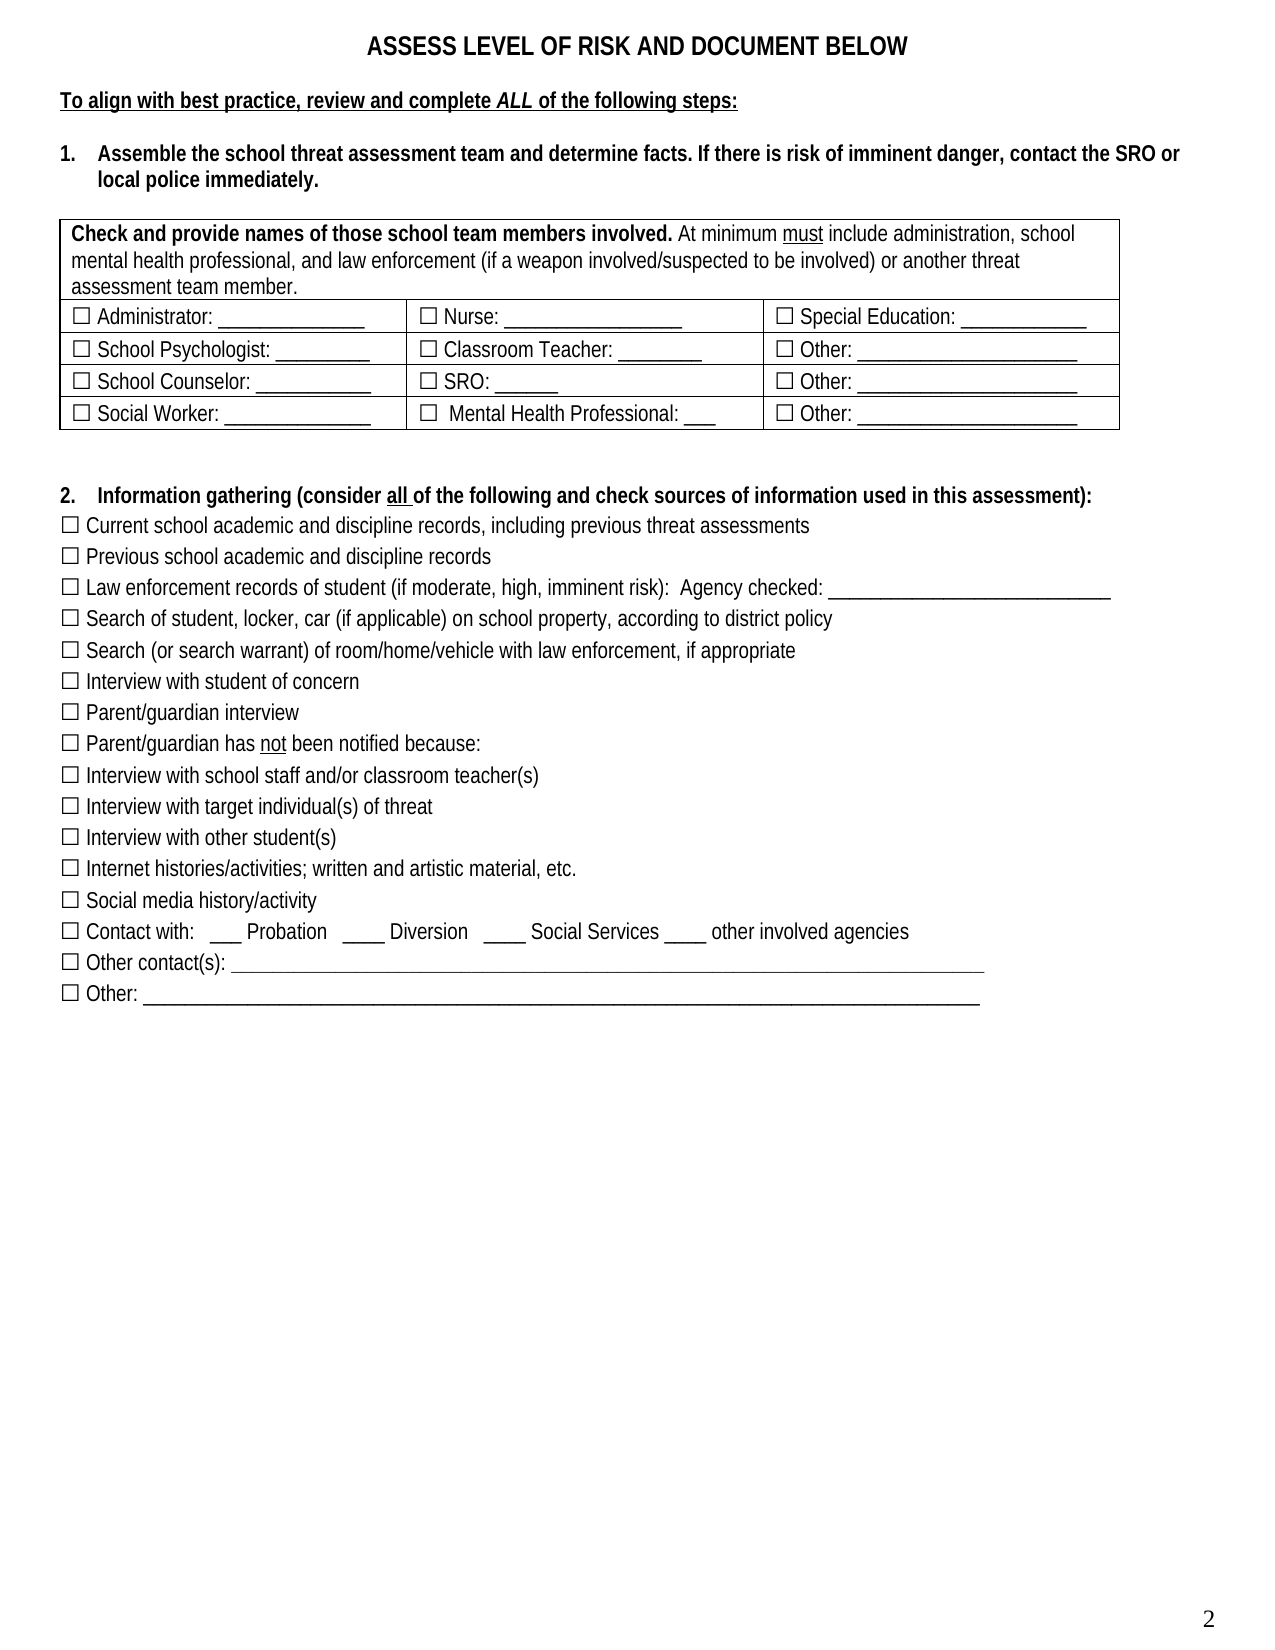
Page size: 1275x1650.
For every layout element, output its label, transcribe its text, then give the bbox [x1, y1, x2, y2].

text Interview with student of concern [60, 665, 1215, 696]
table_cell Classroom Teacher: ________ [407, 333, 763, 364]
table_header Check and provide names of those school team members involved. At minimum must include administration, school mental health professional, and law enforcement (if a weapon involved/suspected to be involved) or another threat assessment team member. [61, 220, 1119, 299]
table_cell Social Worker: ______________ [61, 397, 406, 428]
list Information gathering (consider all of the following and check sources of information used in this assessment): [60, 482, 1215, 508]
text Other contact(s): ________________________________________________________________________ [60, 946, 1215, 977]
table_cell Other: _____________________ [764, 365, 1119, 396]
text Parent/guardian has not been notified because: [60, 727, 1215, 758]
text Other: ________________________________________________________________________________ [60, 977, 1215, 1008]
table_cell Other: _____________________ [764, 333, 1119, 364]
table_cell Other: _____________________ [764, 397, 1119, 428]
text Social media history/activity [60, 883, 1215, 915]
subtitle Assemble the school threat assessment team and determine facts. If there is risk of imminent danger, contact the SRO or local police immediately. [60, 140, 1215, 193]
text Parent/guardian interview [60, 696, 1215, 727]
table_cell School Counselor: ___________ [61, 365, 406, 396]
text Contact with: ___ Probation ____ Diversion ____ Social Services ____ other involved agencies [60, 915, 1215, 946]
text Search (or search warrant) of room/home/vehicle with law enforcement, if appropriate [60, 633, 1215, 665]
table_cell Administrator: ______________ [61, 300, 406, 332]
table_cell Special Education: ____________ [764, 300, 1119, 332]
text Internet histories/activities; written and artistic material, etc. [60, 852, 1215, 883]
subtitle To align with best practice, review and complete ALL of the following steps: [60, 87, 1215, 114]
table_cell School Psychologist: _________ [61, 333, 406, 364]
text Interview with other student(s) [60, 821, 1215, 852]
table_cell SRO: ______ [407, 365, 763, 396]
text ASSESS LEVEL OF RISK AND DOCUMENT BELOW [0, 30, 1215, 61]
text Law enforcement records of student (if moderate, high, imminent risk): Agency checked: ___________________________ [60, 571, 1215, 602]
text Search of student, locker, car (if applicable) on school property, according to district policy [60, 602, 1215, 633]
text Interview with school staff and/or classroom teacher(s) [60, 758, 1215, 790]
table_cell Nurse: _________________ [407, 300, 763, 332]
text Previous school academic and discipline records [60, 540, 1215, 571]
text Current school academic and discipline records, including previous threat assessments [60, 508, 1215, 540]
table_cell Mental Health Professional: ___ [407, 397, 763, 428]
text Interview with target individual(s) of threat [60, 790, 1215, 821]
